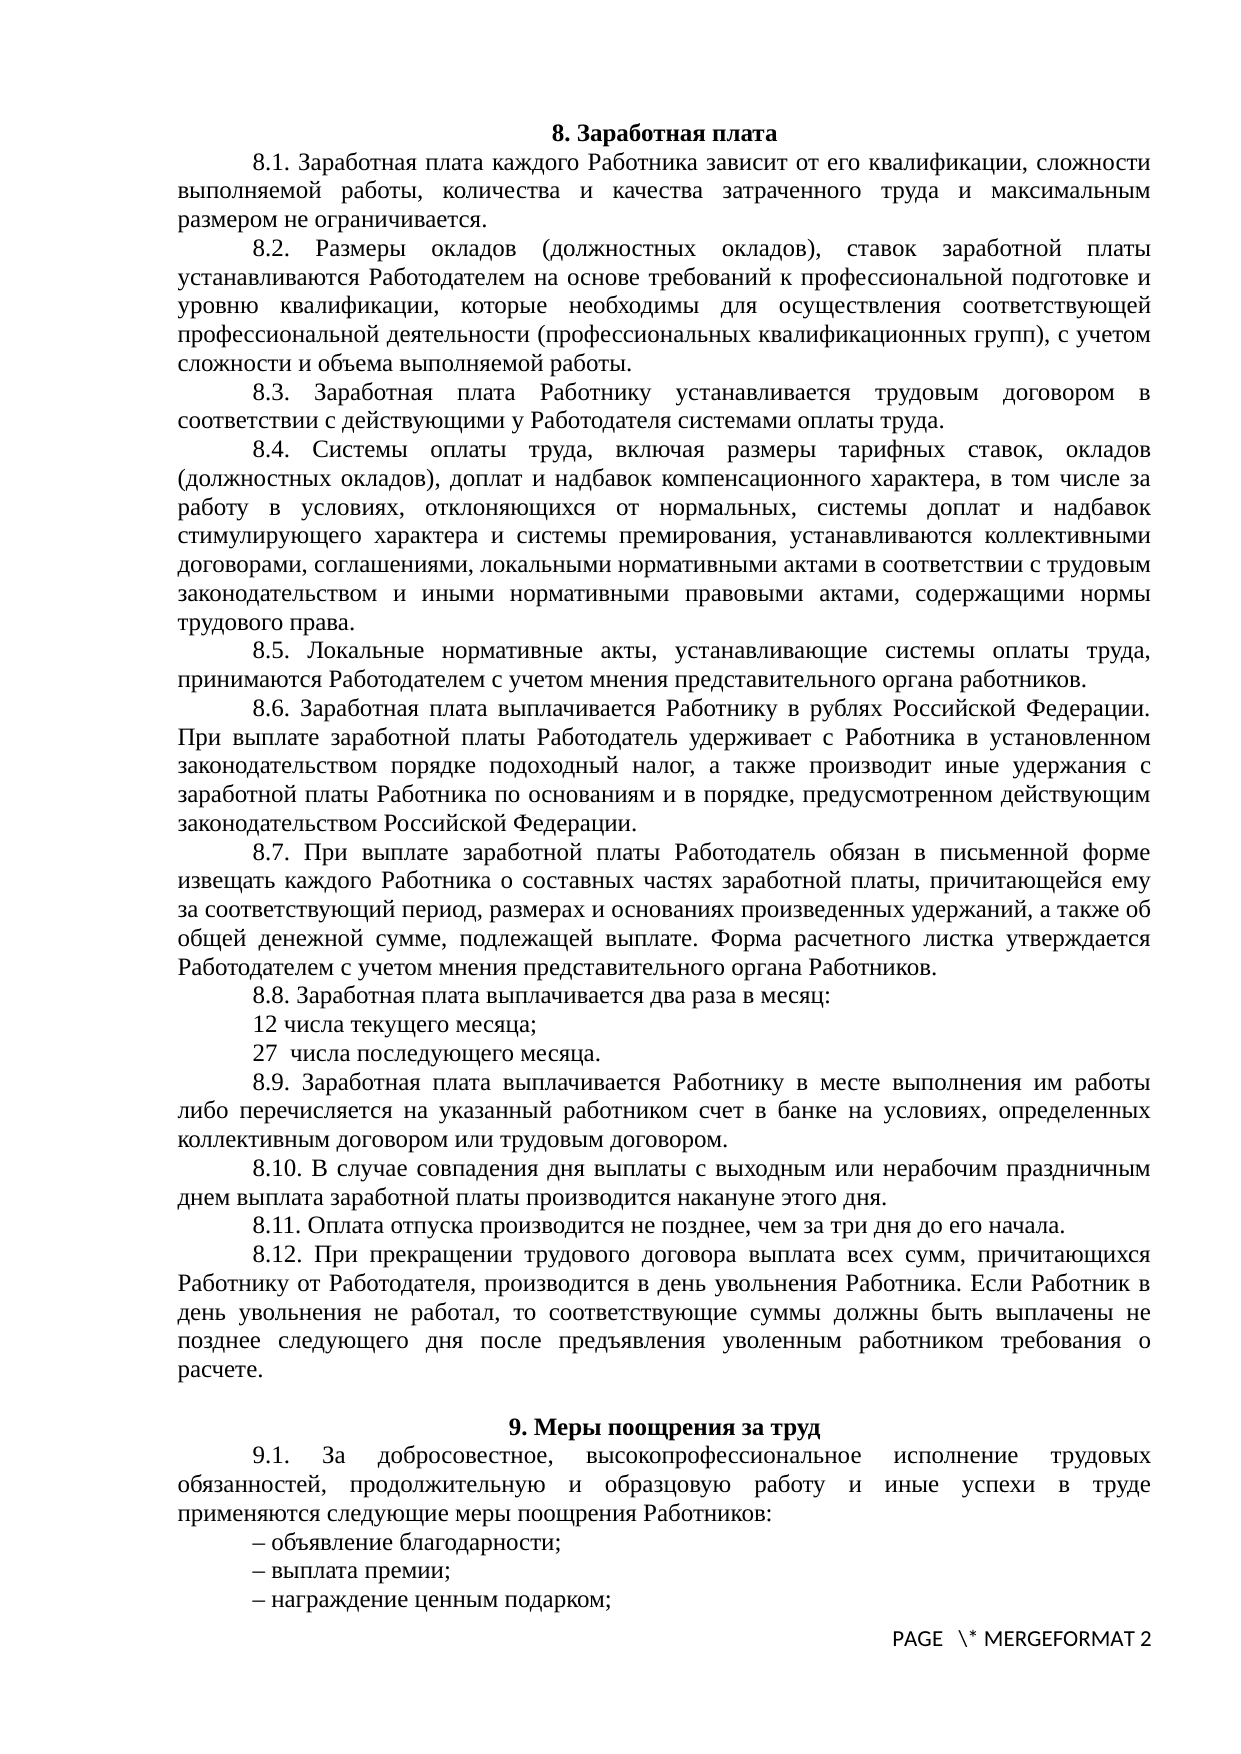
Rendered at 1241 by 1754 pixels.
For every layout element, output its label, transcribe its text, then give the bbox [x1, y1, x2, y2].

text 8.5. Локальные нормативные акты, устанавливающие системы оплаты труда, принимаются Работодателем с учетом мнения представительного органа работников. [177, 636, 1152, 693]
text 8.10. В случае совпадения дня выплаты с выходным или нерабочим праздничным днем выплата заработной платы производится накануне этого дня. [177, 1153, 1152, 1211]
text 8. Заработная плата [177, 118, 1152, 147]
text 9.1. За добросовестное, высокопрофессиональное исполнение трудовых обязанностей, продолжительную и образцовую работу и иные успехи в труде применяются следующие меры поощрения Работников: [177, 1441, 1152, 1527]
text 8.12. При прекращении трудового договора выплата всех сумм, причитающихся Работнику от Работодателя, производится в день увольнения Работника. Если Работник в день увольнения не работал, то соответствующие суммы должны быть выплачены не позднее следующего дня после предъявления уволенным работником требования о расчете. [177, 1239, 1152, 1383]
text – награждение ценным подарком; [177, 1584, 1152, 1613]
text – объявление благодарности; [177, 1527, 1152, 1556]
text 8.9. Заработная плата выплачивается Работнику в месте выполнения им работы либо перечисляется на указанный работником счет в банке на условиях, определенных коллективным договором или трудовым договором. [177, 1067, 1152, 1153]
text 8.3. Заработная плата Работнику устанавливается трудовым договором в соответствии с действующими у Работодателя системами оплаты труда. [177, 377, 1152, 434]
text 8.6. Заработная плата выплачивается Работнику в рублях Российской Федерации. При выплате заработной платы Работодатель удерживает с Работника в установленном законодательством порядке подоходный налог, а также производит иные удержания с заработной платы Работника по основаниям и в порядке, предусмотренном действующим законодательством Российской Федерации. [177, 693, 1152, 837]
text 8.8. Заработная плата выплачивается два раза в месяц: [177, 981, 1152, 1009]
text 8.4. Системы оплаты труда, включая размеры тарифных ставок, окладов (должностных окладов), доплат и надбавок компенсационного характера, в том числе за работу в условиях, отклоняющихся от нормальных, системы доплат и надбавок стимулирующего характера и системы премирования, устанавливаются коллективными договорами, соглашениями, локальными нормативными актами в соответствии с трудовым законодательством и иными нормативными правовыми актами, содержащими нормы трудового права. [177, 434, 1152, 636]
text 8.11. Оплата отпуска производится не позднее, чем за три дня до его начала. [177, 1211, 1152, 1239]
text 8.2. Размеры окладов (должностных окладов), ставок заработной платы устанавливаются Работодателем на основе требований к профессиональной подготовке и уровню квалификации, которые необходимы для осуществления соответствующей профессиональной деятельности (профессиональных квалификационных групп), с учетом сложности и объема выполняемой работы. [177, 233, 1152, 377]
text – выплата премии; [177, 1556, 1152, 1584]
text 27 числа последующего месяца. [177, 1038, 1152, 1067]
text 8.1. Заработная плата каждого Работника зависит от его квалификации, сложности выполняемой работы, количества и качества затраченного труда и максимальным размером не ограничивается. [177, 147, 1152, 233]
text 9. Меры поощрения за труд [177, 1412, 1152, 1441]
text 12 числа текущего месяца; [177, 1009, 1152, 1038]
text 8.7. При выплате заработной платы Работодатель обязан в письменной форме извещать каждого Работника о составных частях заработной платы, причитающейся ему за соответствующий период, размерах и основаниях произведенных удержаний, а также об общей денежной сумме, подлежащей выплате. Форма расчетного листка утверждается Работодателем с учетом мнения представительного органа Работников. [177, 837, 1152, 981]
